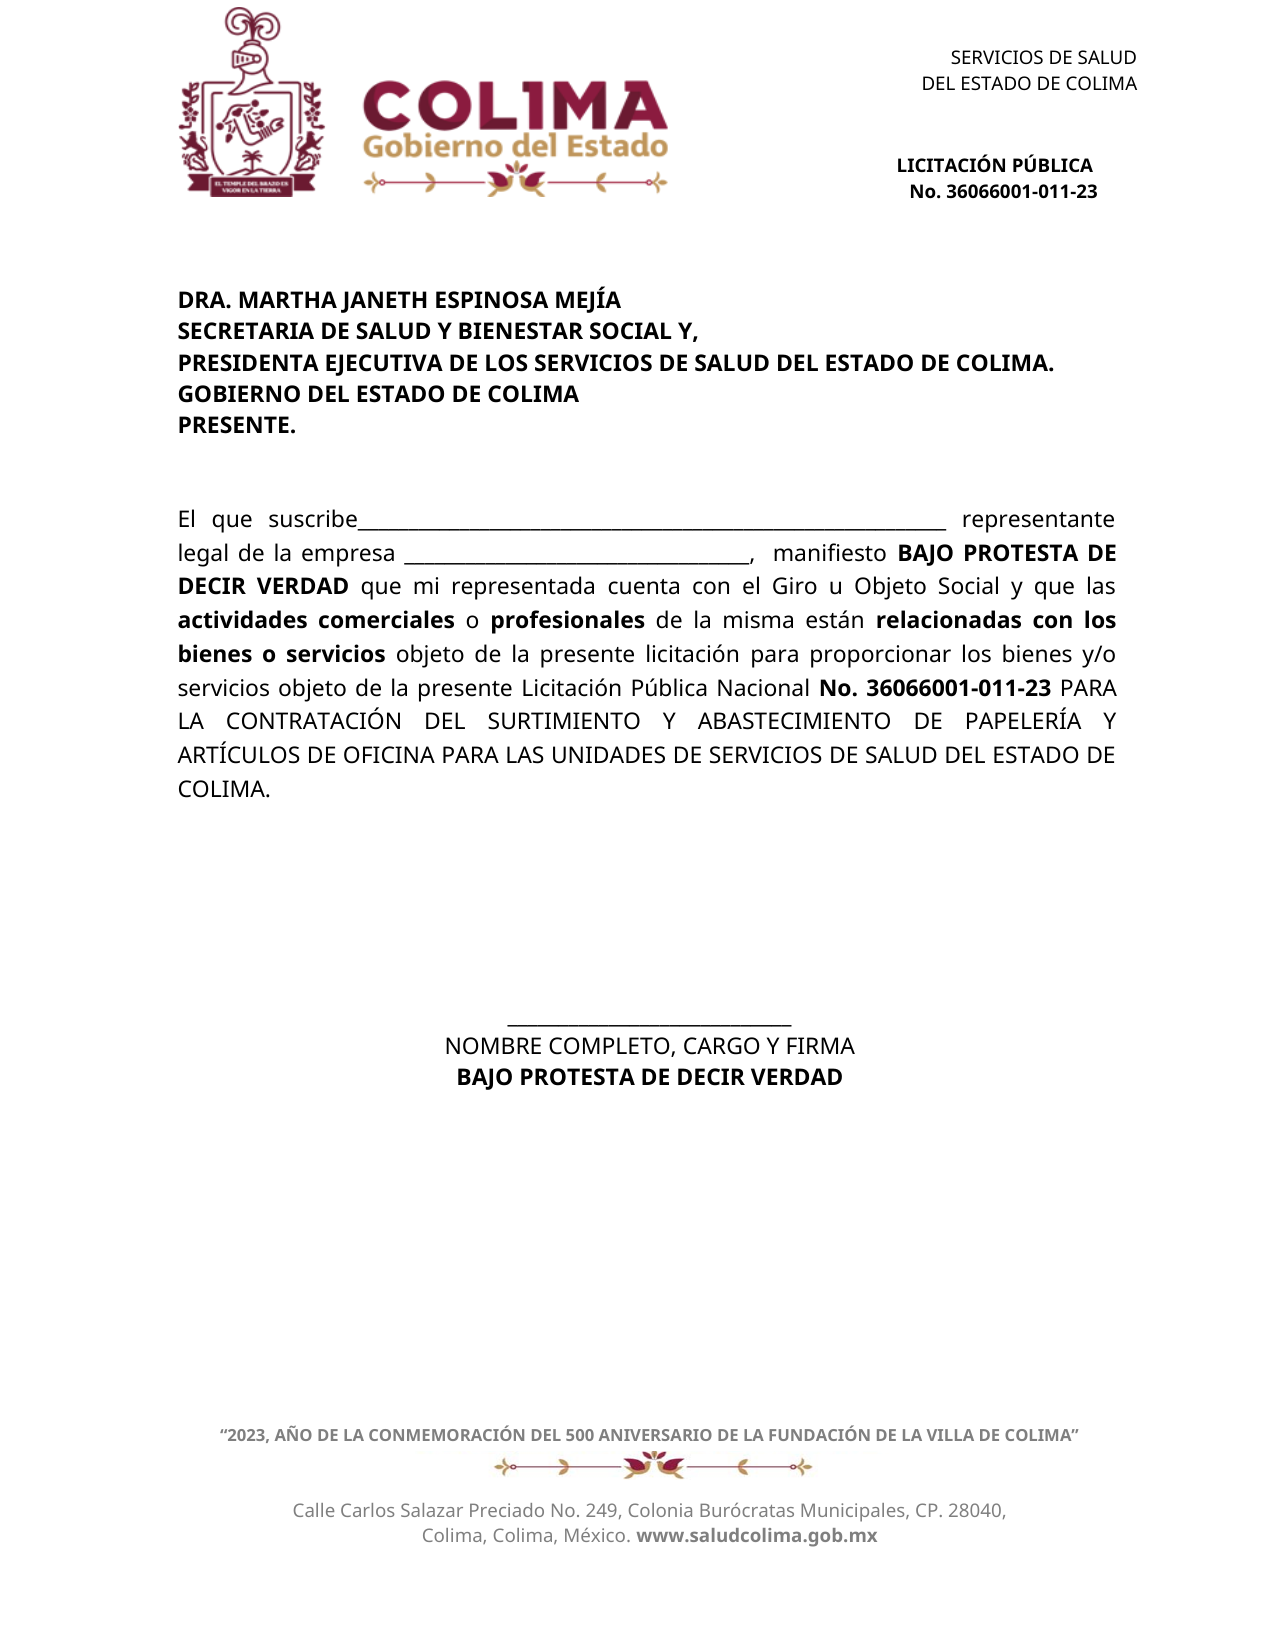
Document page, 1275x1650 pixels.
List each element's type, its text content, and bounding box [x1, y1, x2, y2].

text PRESIDENTA EJECUTIVA DE LOS SERVICIOS DE SALUD DEL ESTADO DE COLIMA. [177, 347, 1122, 378]
text El que suscribe__________________________________________________________ representante legal de la empresa __________________________________, manifiesto BAJO PROTESTA DE DECIR VERDAD que mi representada cuenta con el Giro u Objeto Social y que las actividades comerciales o profesionales de la misma están relacionadas con los bienes o servicios objeto de la presente licitación para proporcionar los bienes y/o servicios objeto de la presente Licitación Pública Nacional No. 36066001-011-23 PARA LA CONTRATACIÓN DEL SURTIMIENTO Y ABASTECIMIENTO DE PAPELERÍA Y ARTÍCULOS DE OFICINA PARA LAS UNIDADES DE SERVICIOS DE SALUD DEL ESTADO DE COLIMA. [177, 503, 1117, 804]
picture [178, 7, 668, 197]
text NOMBRE COMPLETO, CARGO Y FIRMA [177, 1030, 1122, 1061]
picture [414, 1451, 893, 1480]
text SECRETARIA DE SALUD Y BIENESTAR SOCIAL Y, [177, 315, 1122, 347]
text BAJO PROTESTA DE DECIR VERDAD [177, 1061, 1122, 1092]
text ____________________________ [177, 999, 1122, 1030]
text PRESENTE. [177, 409, 1122, 440]
subtitle DRA. MARTHA JANETH ESPINOSA MEJÍA [177, 284, 1122, 315]
text GOBIERNO DEL ESTADO DE COLIMA [177, 378, 1122, 409]
